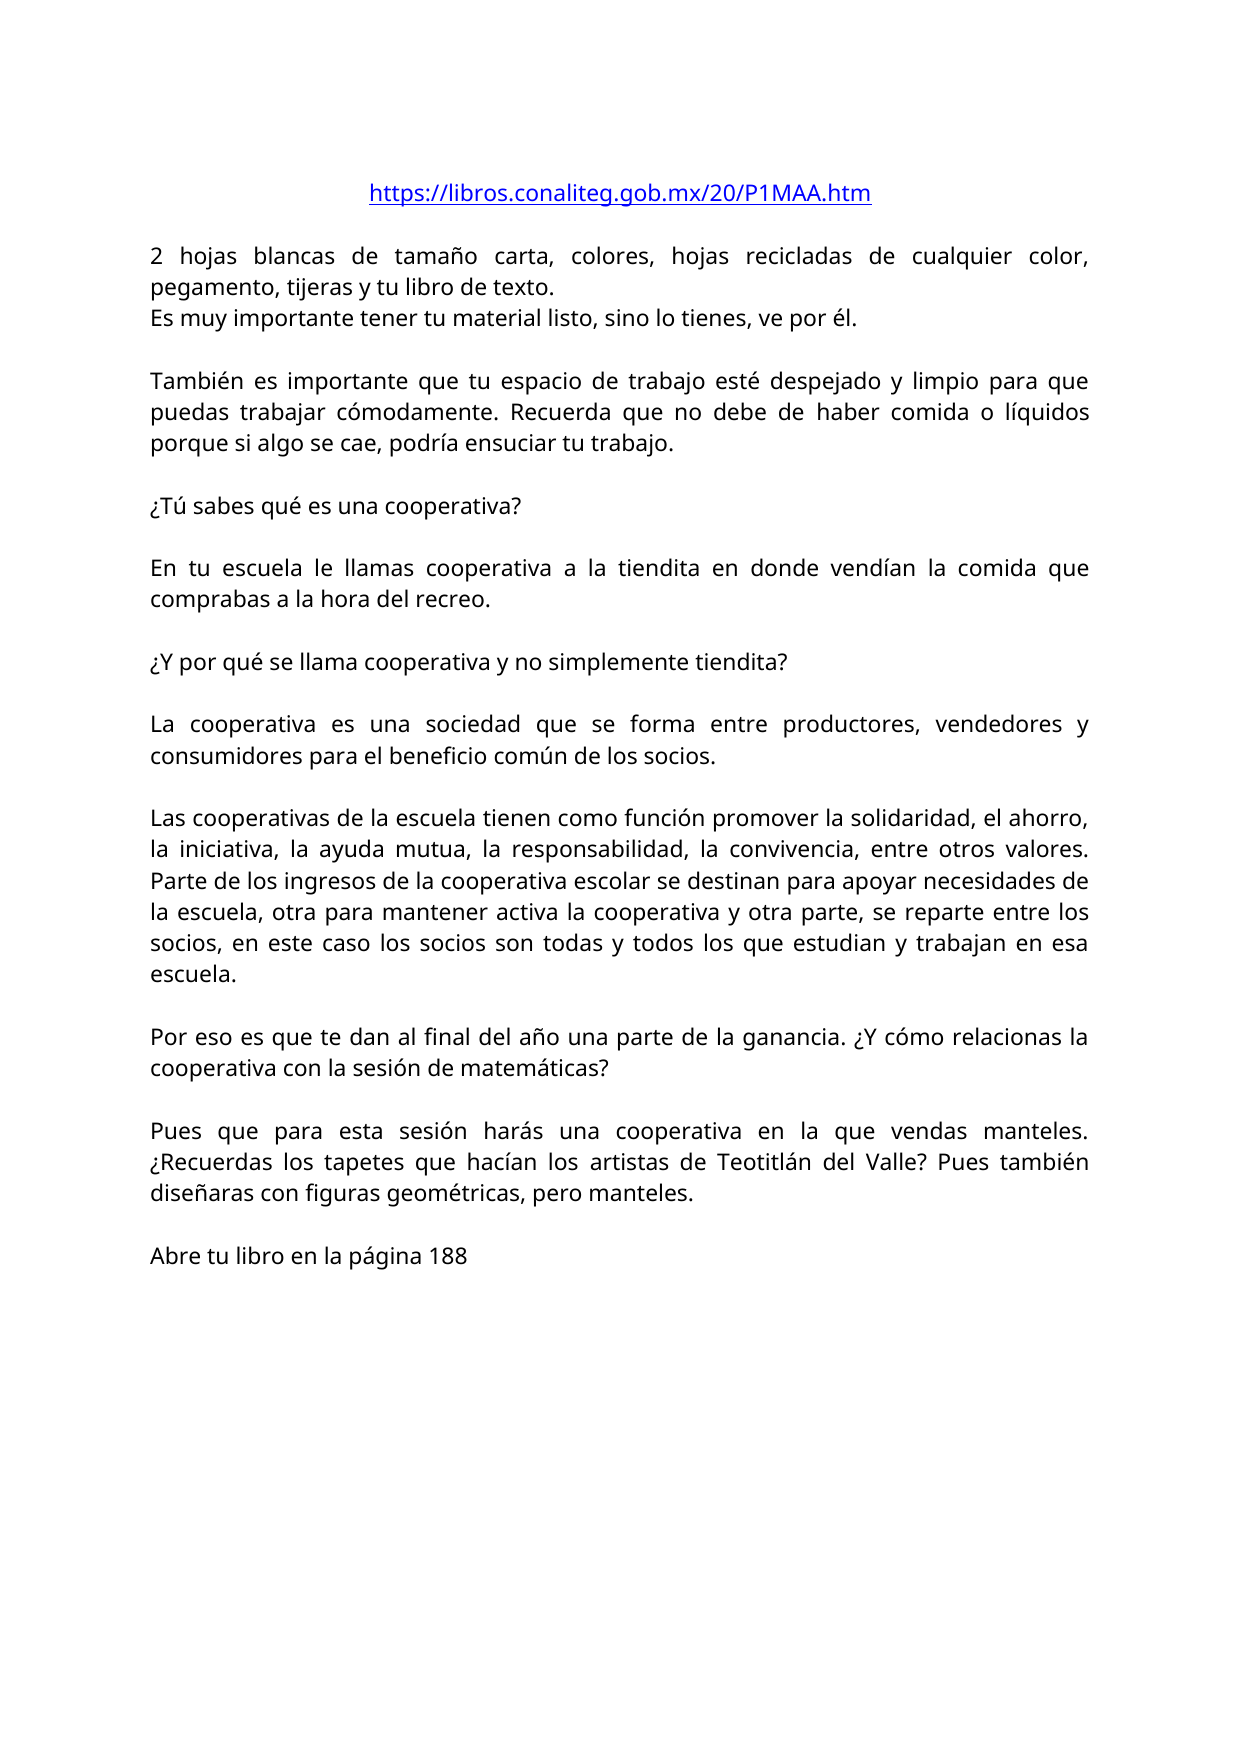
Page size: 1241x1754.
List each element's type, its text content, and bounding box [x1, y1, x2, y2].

text En tu escuela le llamas cooperativa a la tiendita en donde vendían la comida que comprabas a la hora del recreo. [150, 552, 1090, 614]
text Es muy importante tener tu material listo, sino lo tienes, ve por él. [150, 302, 1090, 333]
text La cooperativa es una sociedad que se forma entre productores, vendedores y consumidores para el beneficio común de los socios. [150, 708, 1090, 771]
text Por eso es que te dan al final del año una parte de la ganancia. ¿Y cómo relacionas la cooperativa con la sesión de matemáticas? [150, 1021, 1090, 1083]
text Las cooperativas de la escuela tienen como función promover la solidaridad, el ahorro, la iniciativa, la ayuda mutua, la responsabilidad, la convivencia, entre otros valores. Parte de los ingresos de la cooperativa escolar se destinan para apoyar necesidades de la escuela, otra para mantener activa la cooperativa y otra parte, se reparte entre los socios, en este caso los socios son todas y todos los que estudian y trabajan en esa escuela. [150, 802, 1090, 989]
text 2 hojas blancas de tamaño carta, colores, hojas recicladas de cualquier color, pegamento, tijeras y tu libro de texto. [150, 239, 1090, 302]
text ¿Tú sabes qué es una cooperativa? [150, 489, 1090, 521]
text Abre tu libro en la página 188 [150, 1239, 1090, 1271]
text https://libros.conaliteg.gob.mx/20/P1MAA.htm [150, 177, 1090, 208]
text Pues que para esta sesión harás una cooperativa en la que vendas manteles. ¿Recuerdas los tapetes que hacían los artistas de Teotitlán del Valle? Pues también diseñaras con figuras geométricas, pero manteles. [150, 1114, 1090, 1208]
text También es importante que tu espacio de trabajo esté despejado y limpio para que puedas trabajar cómodamente. Recuerda que no debe de haber comida o líquidos porque si algo se cae, podría ensuciar tu trabajo. [150, 364, 1090, 458]
text ¿Y por qué se llama cooperativa y no simplemente tiendita? [150, 646, 1090, 677]
